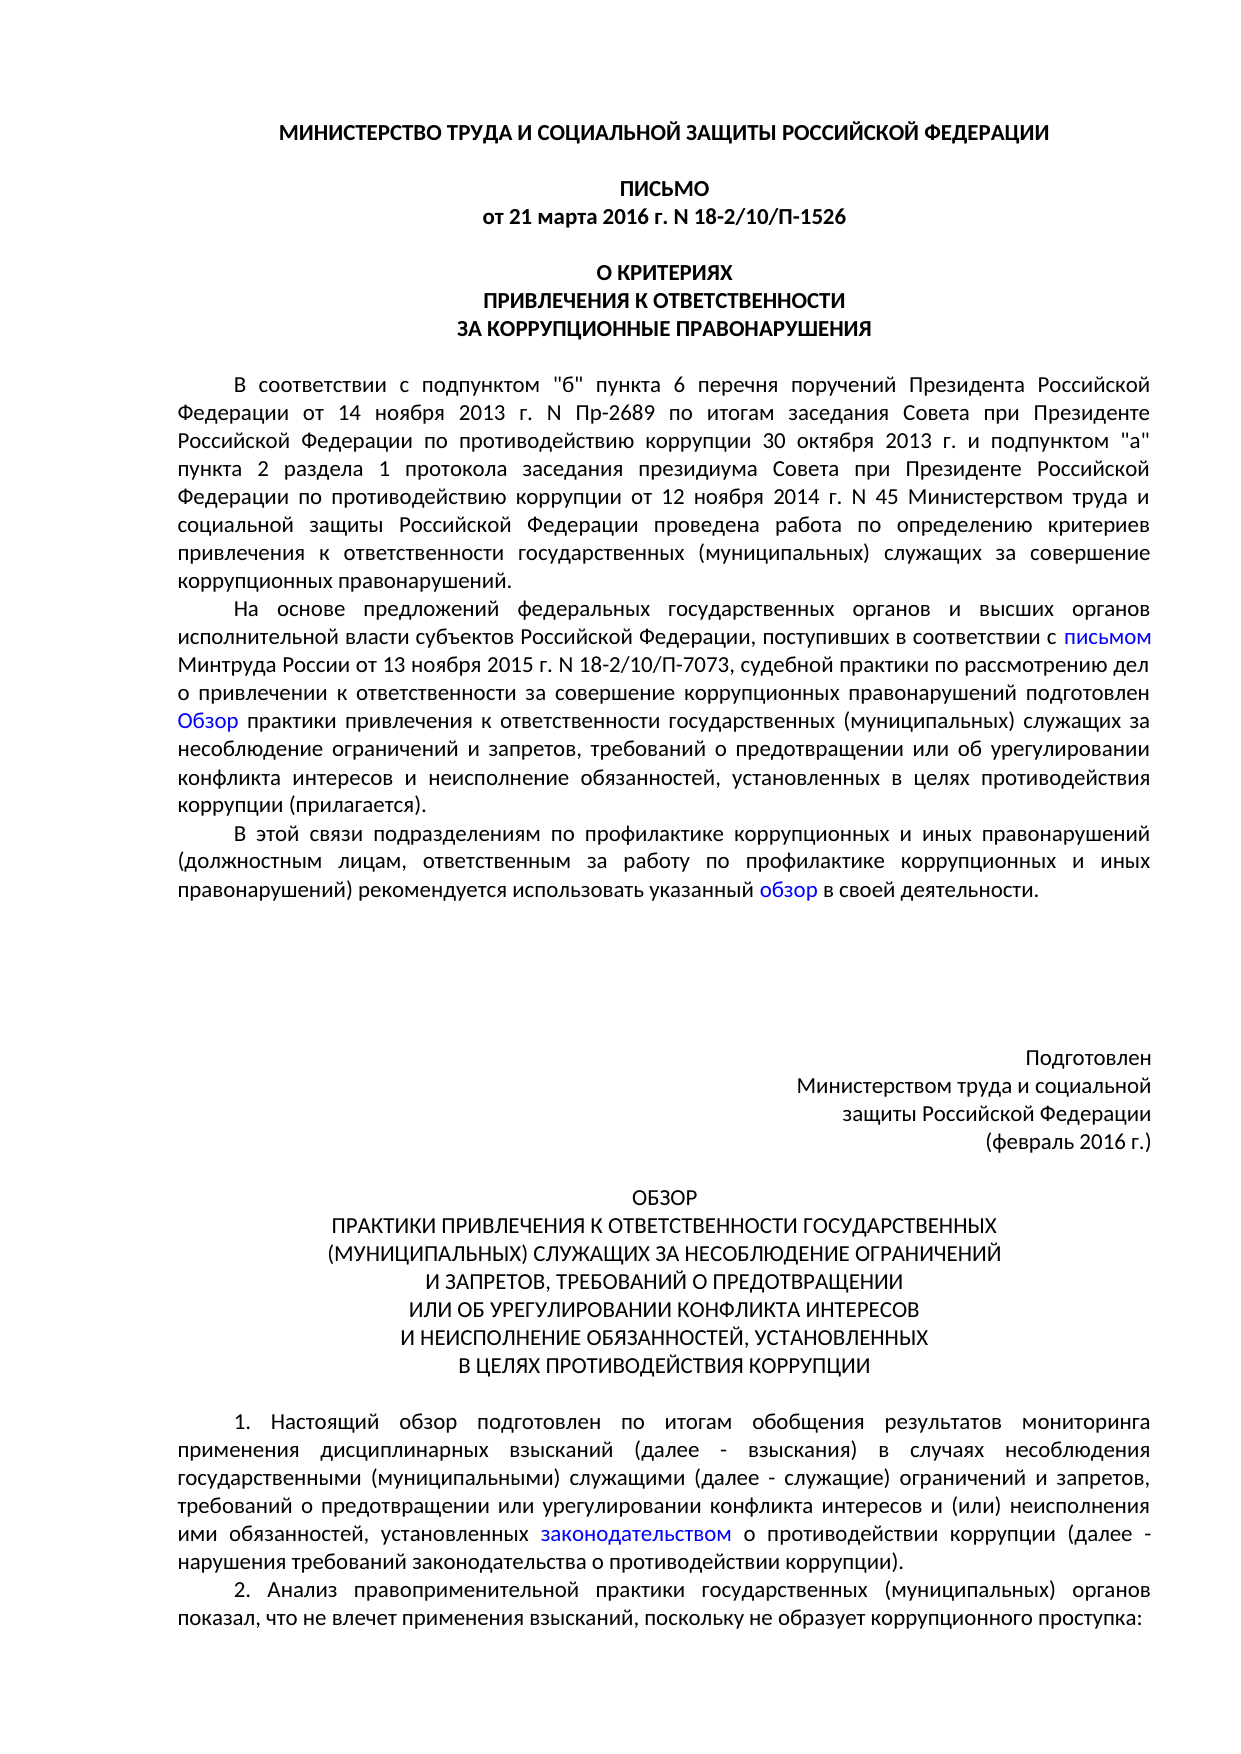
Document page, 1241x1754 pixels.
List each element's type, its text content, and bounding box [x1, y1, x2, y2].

title МИНИСТЕРСТВО ТРУДА И СОЦИАЛЬНОЙ ЗАЩИТЫ РОССИЙСКОЙ ФЕДЕРАЦИИ [177, 118, 1152, 146]
title ПРИВЛЕЧЕНИЯ К ОТВЕТСТВЕННОСТИ [177, 286, 1152, 314]
text защиты Российской Федерации [177, 1099, 1152, 1127]
text В соответствии с подпунктом "б" пункта 6 перечня поручений Президента Российской Федерации от 14 ноября 2013 г. N Пр-2689 по итогам заседания Совета при Президенте Российской Федерации по противодействию коррупции 30 октября 2013 г. и подпунктом "а" пункта 2 раздела 1 протокола заседания президиума Совета при Президенте Российской Федерации по противодействию коррупции от 12 ноября 2014 г. N 45 Министерством труда и социальной защиты Российской Федерации проведена работа по определению критериев привлечения к ответственности государственных (муниципальных) служащих за совершение коррупционных правонарушений. [177, 370, 1152, 594]
title от 21 марта 2016 г. N 18-2/10/П-1526 [177, 202, 1152, 230]
text И ЗАПРЕТОВ, ТРЕБОВАНИЙ О ПРЕДОТВРАЩЕНИИ [177, 1267, 1152, 1295]
text ИЛИ ОБ УРЕГУЛИРОВАНИИ КОНФЛИКТА ИНТЕРЕСОВ [177, 1295, 1152, 1323]
text (МУНИЦИПАЛЬНЫХ) СЛУЖАЩИХ ЗА НЕСОБЛЮДЕНИЕ ОГРАНИЧЕНИЙ [177, 1239, 1152, 1267]
text ОБЗОР [177, 1183, 1152, 1211]
text Подготовлен [177, 1043, 1152, 1071]
text Министерством труда и социальной [177, 1071, 1152, 1099]
text В этой связи подразделениям по профилактике коррупционных и иных правонарушений (должностным лицам, ответственным за работу по профилактике коррупционных и иных правонарушений) рекомендуется использовать указанный обзор в своей деятельности. [177, 819, 1152, 903]
text 1. Настоящий обзор подготовлен по итогам обобщения результатов мониторинга применения дисциплинарных взысканий (далее - взыскания) в случаях несоблюдения государственными (муниципальными) служащими (далее - служащие) ограничений и запретов, требований о предотвращении или урегулировании конфликта интересов и (или) неисполнения ими обязанностей, установленных законодательством о противодействии коррупции (далее - нарушения требований законодательства о противодействии коррупции). [177, 1407, 1152, 1575]
title ПИСЬМО [177, 174, 1152, 202]
text (февраль 2016 г.) [177, 1127, 1152, 1155]
text В ЦЕЛЯХ ПРОТИВОДЕЙСТВИЯ КОРРУПЦИИ [177, 1351, 1152, 1379]
title ЗА КОРРУПЦИОННЫЕ ПРАВОНАРУШЕНИЯ [177, 314, 1152, 342]
text ПРАКТИКИ ПРИВЛЕЧЕНИЯ К ОТВЕТСТВЕННОСТИ ГОСУДАРСТВЕННЫХ [177, 1211, 1152, 1239]
text 2. Анализ правоприменительной практики государственных (муниципальных) органов показал, что не влечет применения взысканий, поскольку не образует коррупционного проступка: [177, 1575, 1152, 1631]
text На основе предложений федеральных государственных органов и высших органов исполнительной власти субъектов Российской Федерации, поступивших в соответствии с письмом Минтруда России от 13 ноября 2015 г. N 18-2/10/П-7073, судебной практики по рассмотрению дел о привлечении к ответственности за совершение коррупционных правонарушений подготовлен Обзор практики привлечения к ответственности государственных (муниципальных) служащих за несоблюдение ограничений и запретов, требований о предотвращении или об урегулировании конфликта интересов и неисполнение обязанностей, установленных в целях противодействия коррупции (прилагается). [177, 594, 1152, 819]
title О КРИТЕРИЯХ [177, 258, 1152, 286]
text И НЕИСПОЛНЕНИЕ ОБЯЗАННОСТЕЙ, УСТАНОВЛЕННЫХ [177, 1323, 1152, 1351]
